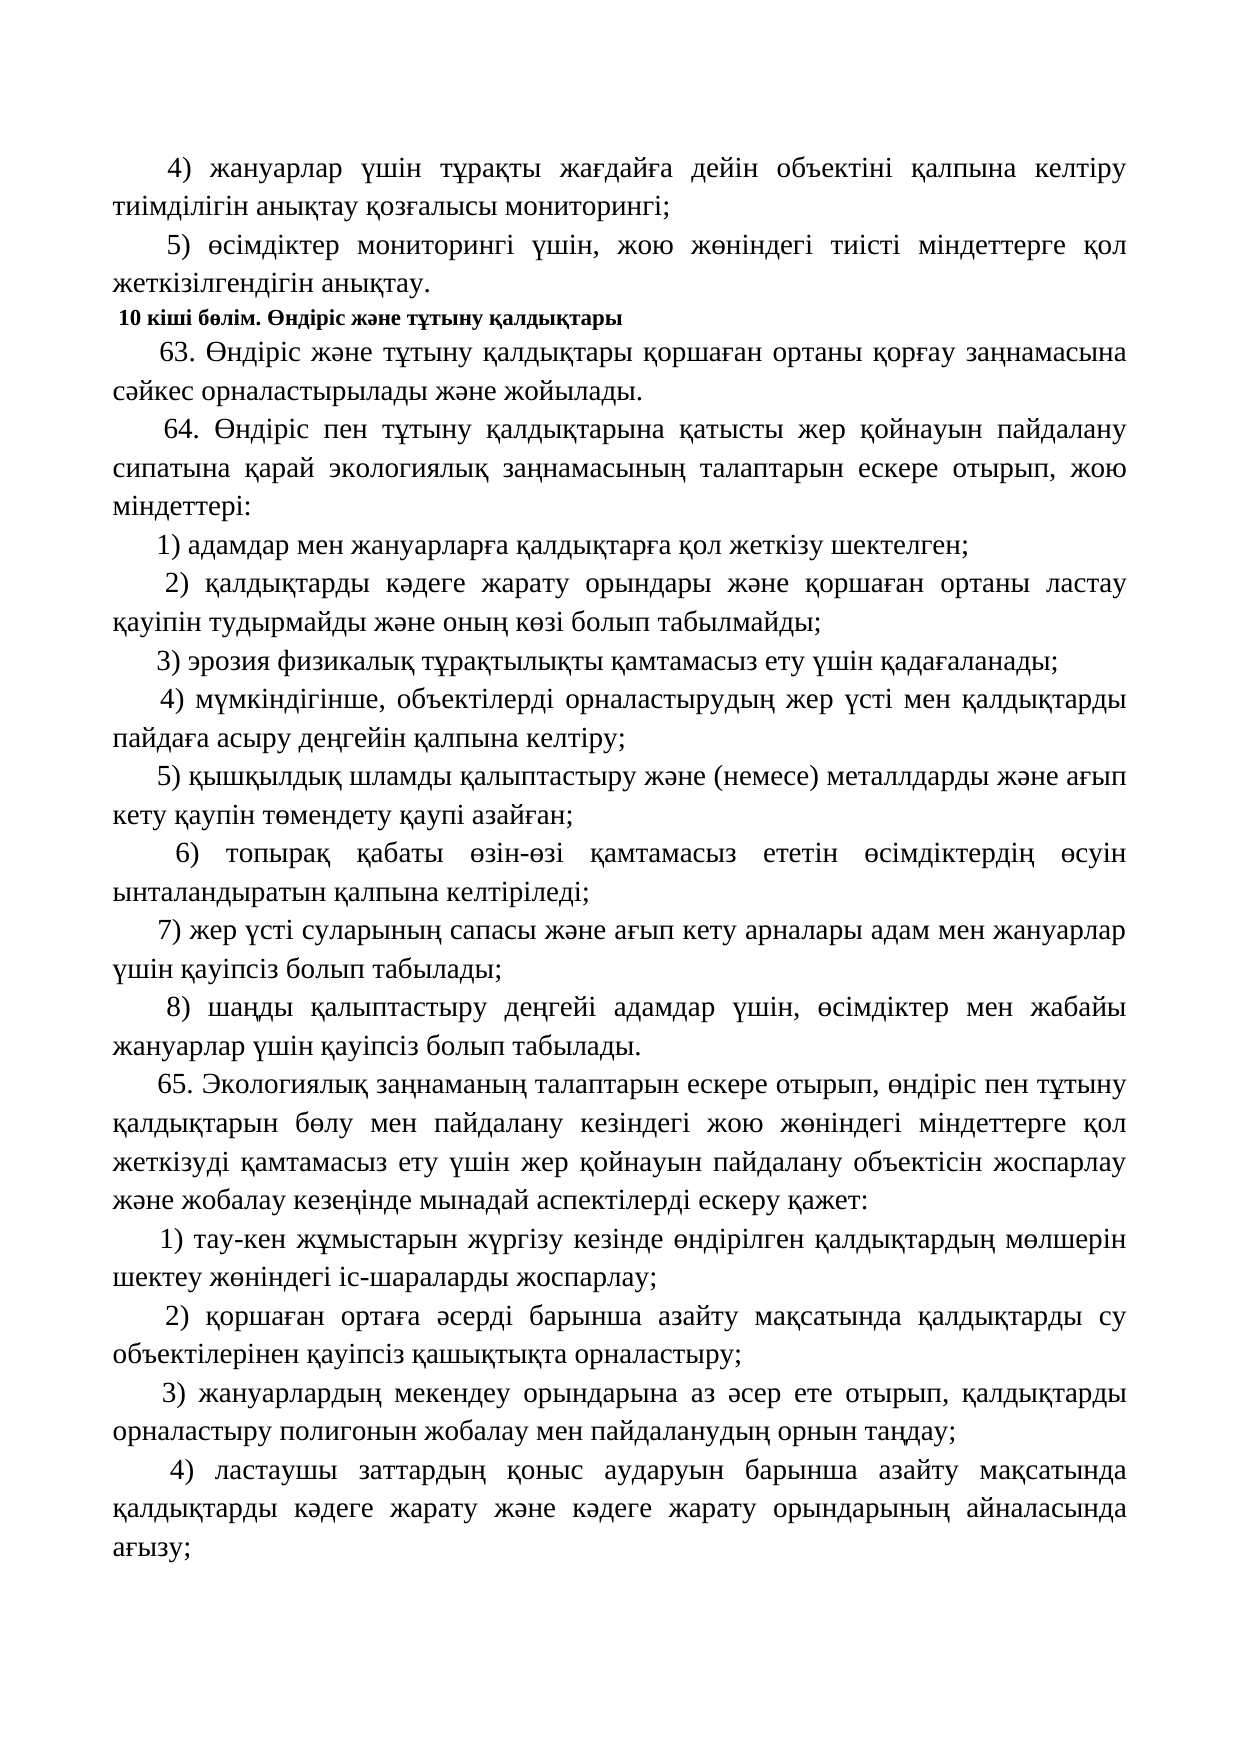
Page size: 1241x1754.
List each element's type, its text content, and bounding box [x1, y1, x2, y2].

text 5) өсімдіктер мониторингі үшін, жою жөніндегі тиісті міндеттерге қол жеткізілгендігін анықтау. [112, 227, 1128, 299]
text 4) ластаушы заттардың қоныс аударуын барынша азайту мақсатында қалдықтарды кәдеге жарату және кәдеге жарату орындарының айналасында ағызу; [112, 1452, 1128, 1563]
text 7) жер үсті суларының сапасы және ағып кету арналары адам мен жануарлар үшін қауіпсіз болып табылады; [112, 912, 1128, 984]
text 65. Экологиялық заңнаманың талаптарын ескере отырып, өндiрiс пен тұтыну қалдықтарын бөлу мен пайдалану кезiндегi жою жөнiндегi мiндеттерге қол жеткiзудi қамтамасыз ету үшiн жер қойнауын пайдалану объектiсiн жоспарлау және жобалау кезеңiнде мынадай аспектiлерді ескеру қажет: [112, 1067, 1128, 1216]
text 2) қалдықтарды кәдеге жарату орындары және қоршаған ортаны ластау қауіпін тудырмайды және оның көзі болып табылмайды; [112, 566, 1128, 638]
text 5) қышқылдық шламды қалыптастыру және (немесе) металлдарды және ағып кету қаупін төмендету қаупі азайған; [112, 758, 1128, 830]
text 3) эрозия физикалық тұрақтылықты қамтамасыз ету үшін қадағаланады; [112, 643, 1128, 676]
text 64. Өндіріс пен тұтыну қалдықтарына қатысты жер қойнауын пайдалану сипатына қарай экологиялық заңнамасының талаптарын ескере отырып, жою міндеттері: [112, 411, 1128, 522]
text 10 кіші бөлім. Өндіріс және тұтыну қалдықтары [112, 304, 1128, 331]
text 4) жануарлар үшін тұрақты жағдайға дейін объектіні қалпына келтіру тиімділігін анықтау қозғалысы мониторингі; [112, 150, 1128, 222]
text 2) қоршаған ортаға әсерді барынша азайту мақсатында қалдықтарды су объектілерінен қауіпсіз қашықтықта орналастыру; [112, 1298, 1128, 1370]
text 1) тау-кен жұмыстарын жүргізу кезінде өндірілген қалдықтардың мөлшерін шектеу жөніндегі іс-шараларды жоспарлау; [112, 1221, 1128, 1293]
text 1) адамдар мен жануарларға қалдықтарға қол жеткізу шектелген; [112, 527, 1128, 561]
text 4) мүмкіндігінше, объектілерді орналастырудың жер үсті мен қалдықтарды пайдаға асыру деңгейін қалпына келтіру; [112, 681, 1128, 753]
text 63. Өндіріс және тұтыну қалдықтары қоршаған ортаны қорғау заңнамасына сәйкес орналастырылады және жойылады. [112, 334, 1128, 406]
text 8) шаңды қалыптастыру деңгейі адамдар үшін, өсімдіктер мен жабайы жануарлар үшін қауіпсіз болып табылады. [112, 989, 1128, 1062]
text 3) жануарлардың мекендеу орындарына аз әсер ете отырып, қалдықтарды орналастыру полигонын жобалау мен пайдаланудың орнын таңдау; [112, 1375, 1128, 1447]
text 6) топырақ қабаты өзін-өзі қамтамасыз ететін өсімдіктердің өсуін ынталандыратын қалпына келтіріледі; [112, 835, 1128, 907]
